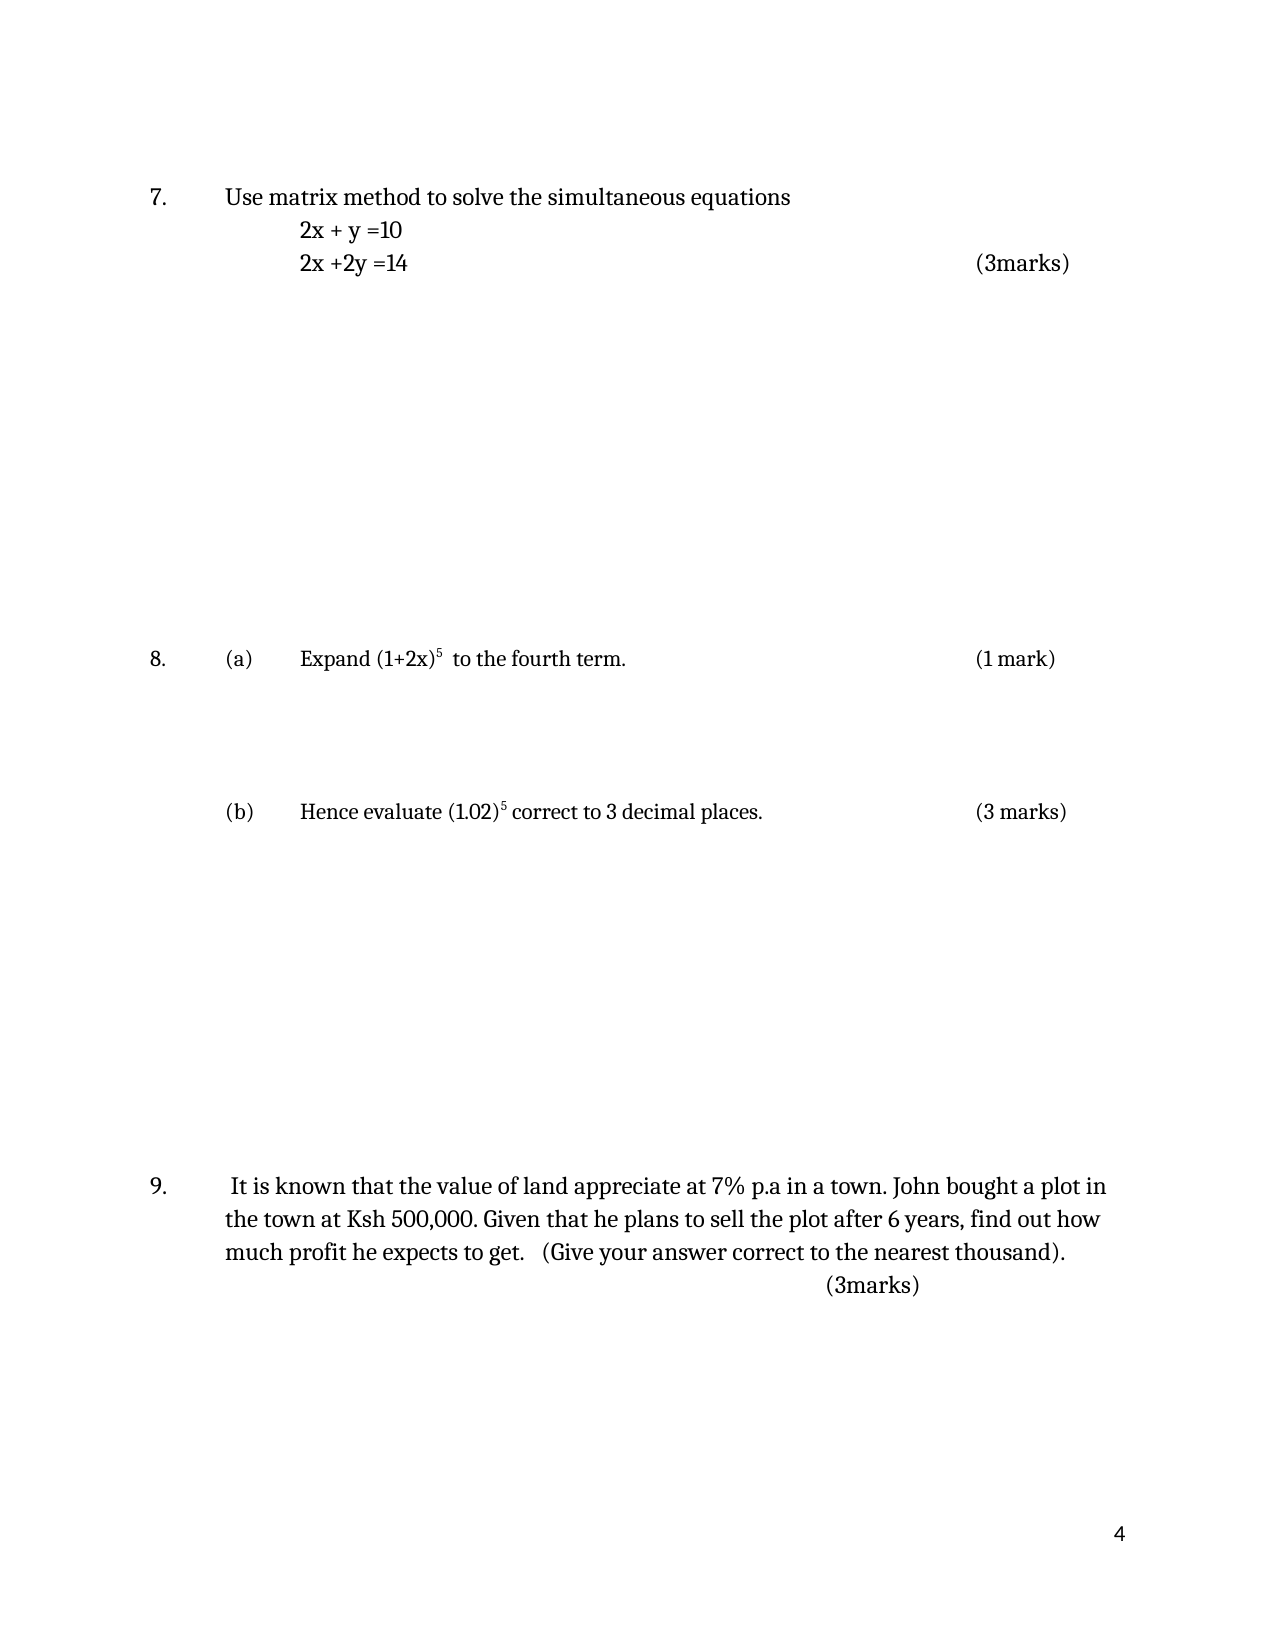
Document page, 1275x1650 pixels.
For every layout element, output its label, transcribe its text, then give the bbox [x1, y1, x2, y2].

text 2x +2y =14 (3marks) [150, 249, 1125, 278]
text (b) Hence evaluate (1.02)5 correct to 3 decimal places. (3 marks) [150, 798, 1125, 825]
text 8. (a) Expand (1+2x)5 to the fourth term. (1 mark) [150, 645, 1125, 672]
text 9. It is known that the value of land appreciate at 7% p.a in a town. John bought a plot in the town at Ksh 500,000. Given that he plans to sell the plot after 6 years, find out how much profit he expects to get. (Give your answer correct to the nearest thousand). (3marks) [150, 1172, 1125, 1299]
text 7. Use matrix method to solve the simultaneous equations [150, 183, 1125, 212]
text 2x + y =10 [150, 216, 1125, 245]
